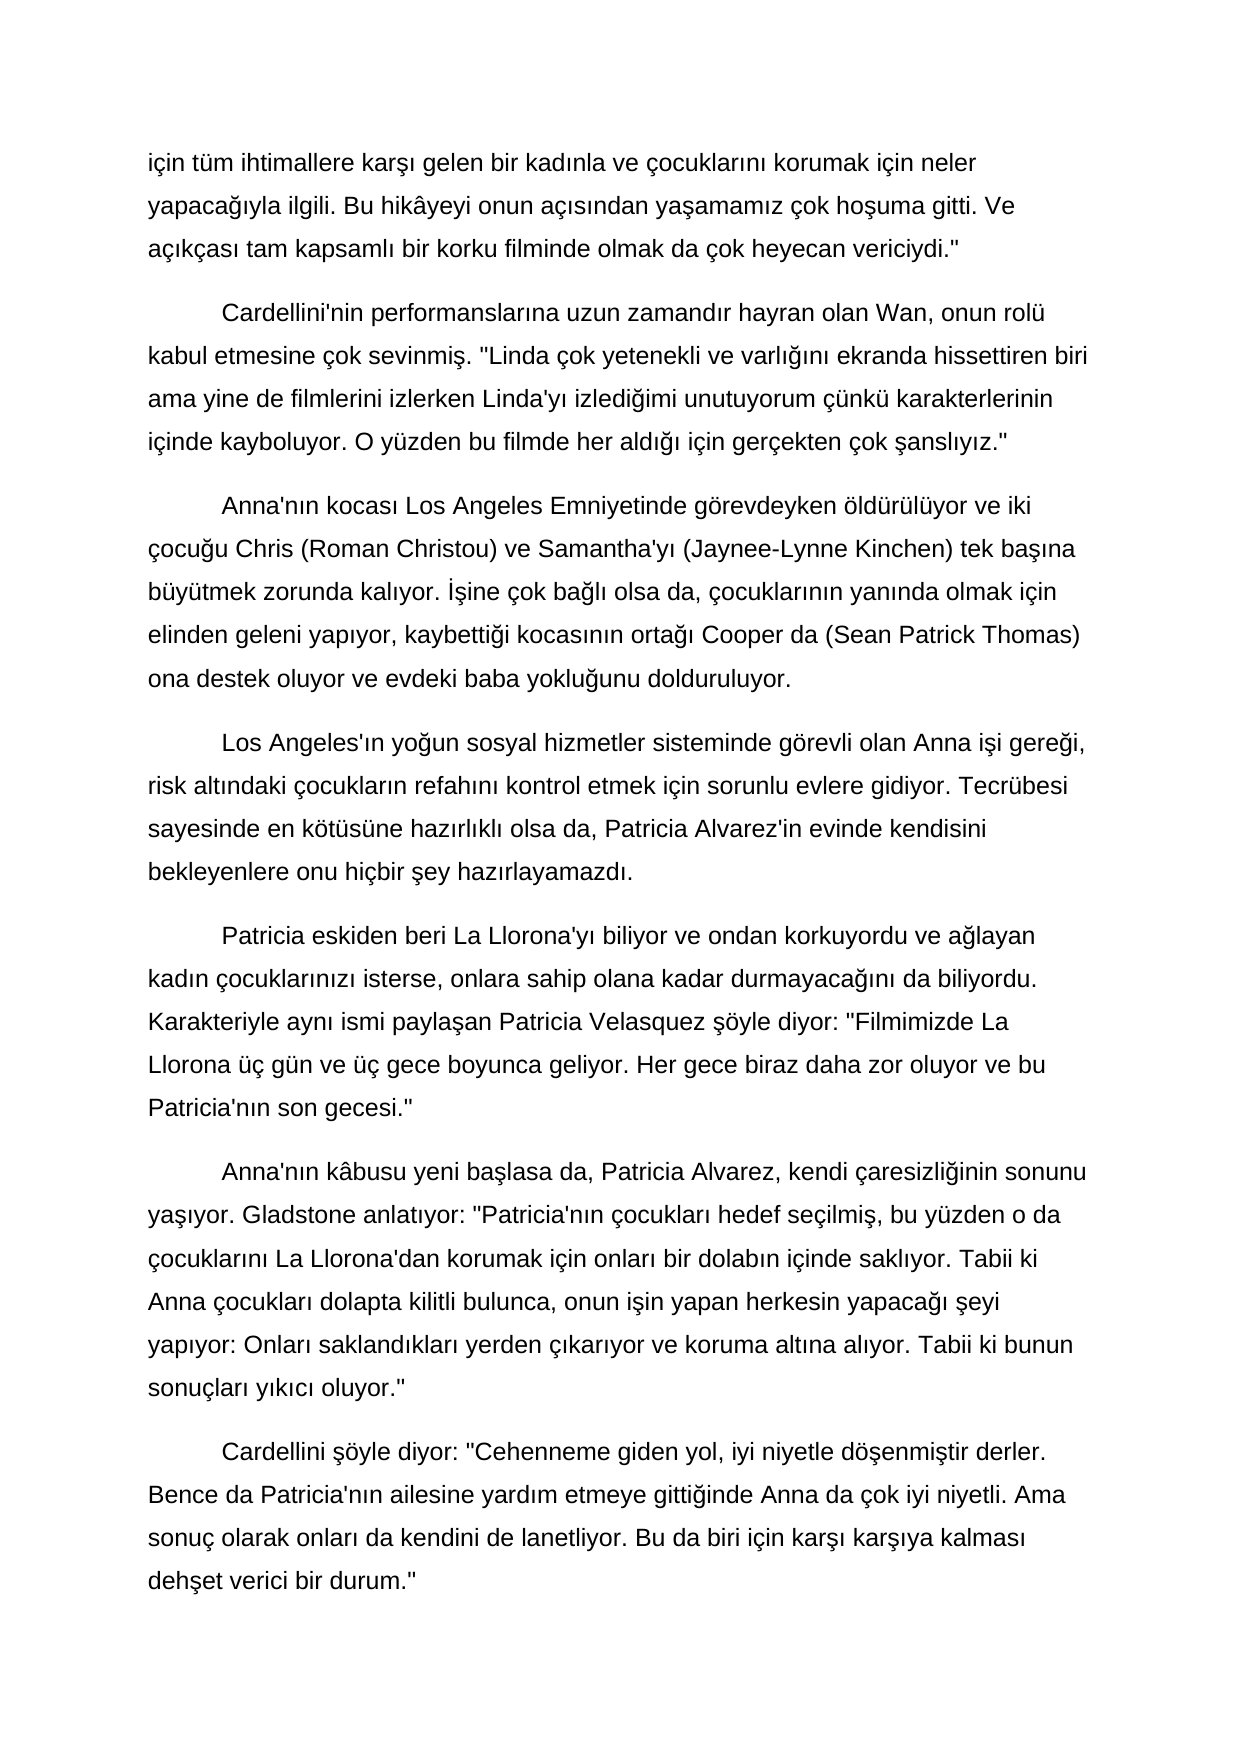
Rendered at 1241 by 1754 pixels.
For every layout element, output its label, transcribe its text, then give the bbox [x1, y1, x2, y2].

text Patricia eskiden beri La Llorona'yı biliyor ve ondan korkuyordu ve ağlayan kadın çocuklarınızı isterse, onlara sahip olana kadar durmayacağını da biliyordu. Karakteriyle aynı ismi paylaşan Patricia Velasquez şöyle diyor: "Filmimizde La Llorona üç gün ve üç gece boyunca geliyor. Her gece biraz daha zor oluyor ve bu Patricia'nın son gecesi." [148, 921, 1093, 1122]
text Cardellini şöyle diyor: "Cehenneme giden yol, iyi niyetle döşenmiştir derler. Bence da Patricia'nın ailesine yardım etmeye gittiğinde Anna da çok iyi niyetli. Ama sonuç olarak onları da kendini de lanetliyor. Bu da biri için karşı karşıya kalması dehşet verici bir durum." [148, 1437, 1093, 1595]
text Cardellini'nin performanslarına uzun zamandır hayran olan Wan, onun rolü kabul etmesine çok sevinmiş. "Linda çok yetenekli ve varlığını ekranda hissettiren biri ama yine de filmlerini izlerken Linda'yı izlediğimi unutuyorum çünkü karakterlerinin içinde kayboluyor. O yüzden bu filmde her aldığı için gerçekten çok şanslıyız." [148, 298, 1093, 456]
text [148, 148, 1093, 263]
text Los Angeles'ın yoğun sosyal hizmetler sisteminde görevli olan Anna işi gereği, risk altındaki çocukların refahını kontrol etmek için sorunlu evlere gidiyor. Tecrübesi sayesinde en kötüsüne hazırlıklı olsa da, Patricia Alvarez'in evinde kendisini bekleyenlere onu hiçbir şey hazırlayamazdı. [148, 728, 1093, 886]
text Anna'nın kâbusu yeni başlasa da, Patricia Alvarez, kendi çaresizliğinin sonunu yaşıyor. Gladstone anlatıyor: "Patricia'nın çocukları hedef seçilmiş, bu yüzden o da çocuklarını La Llorona'dan korumak için onları bir dolabın içinde saklıyor. Tabii ki Anna çocukları dolapta kilitli bulunca, onun işin yapan herkesin yapacağı şeyi yapıyor: Onları saklandıkları yerden çıkarıyor ve koruma altına alıyor. Tabii ki bunun sonuçları yıkıcı oluyor." [148, 1157, 1093, 1402]
text Anna'nın kocası Los Angeles Emniyetinde görevdeyken öldürülüyor ve iki çocuğu Chris (Roman Christou) ve Samantha'yı (Jaynee-Lynne Kinchen) tek başına büyütmek zorunda kalıyor. İşine çok bağlı olsa da, çocuklarının yanında olmak için elinden geleni yapıyor, kaybettiği kocasının ortağı Cooper da (Sean Patrick Thomas) ona destek oluyor ve evdeki baba yokluğunu dolduruluyor. [148, 491, 1093, 692]
